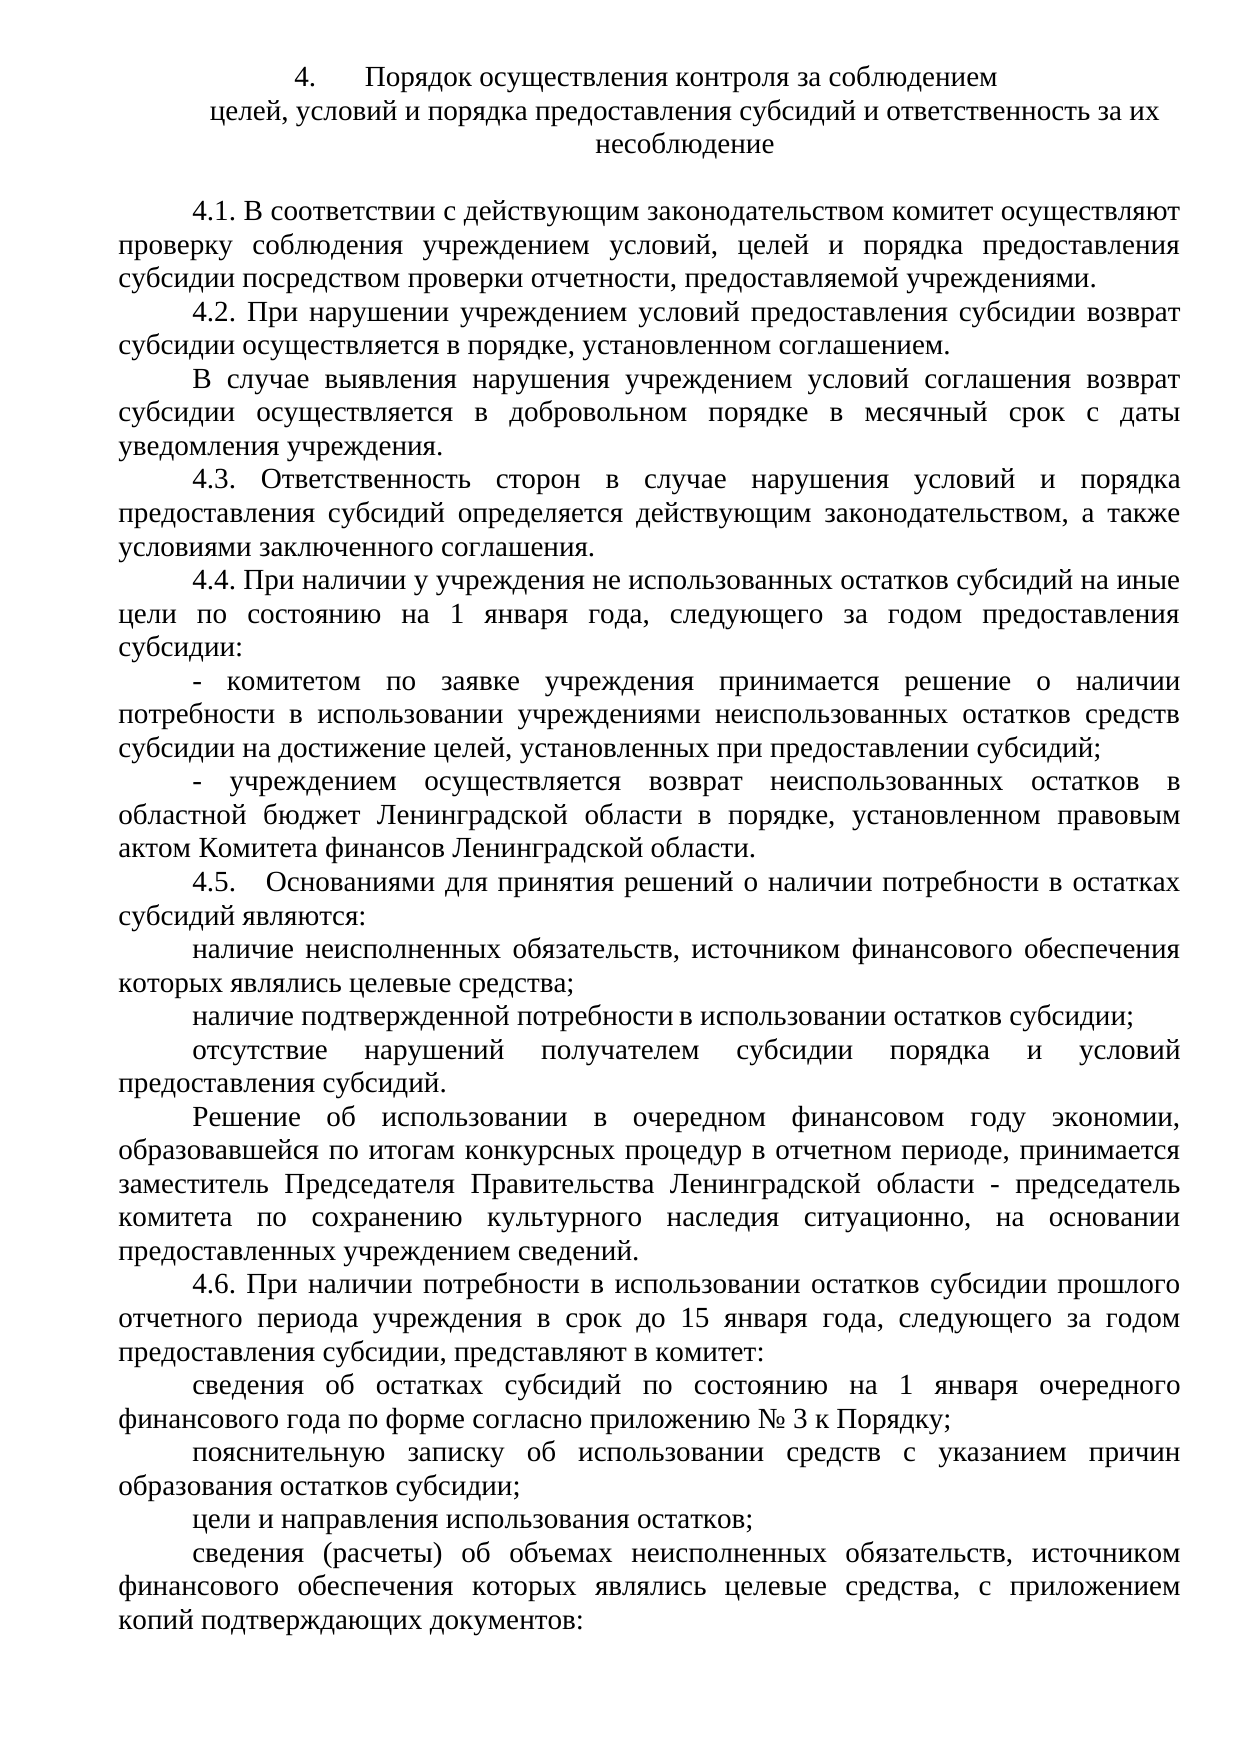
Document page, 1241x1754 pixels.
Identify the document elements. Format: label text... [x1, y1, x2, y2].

text пояснительную записку об использовании средств с указанием причин образования остатков субсидии; [118, 1434, 1181, 1501]
text наличие подтвержденной потребности в использовании остатков субсидии; [118, 998, 1181, 1032]
text 4.1. В соответствии с действующим законодательством комитет осуществляют проверку соблюдения учреждением условий, целей и порядка предоставления субсидии посредством проверки отчетности, предоставляемой учреждениями. [118, 193, 1181, 294]
text В случае выявления нарушения учреждением условий соглашения возврат субсидии осуществляется в добровольном порядке в месячный срок с даты уведомления учреждения. [118, 361, 1181, 462]
list Порядок осуществления контроля за соблюдением целей, условий и порядка предоставления субсидий и ответственность за их несоблюдение [118, 59, 1181, 160]
text - комитетом по заявке учреждения принимается решение о наличии потребности в использовании учреждениями неиспользованных остатков средств субсидии на достижение целей, установленных при предоставлении субсидий; [118, 663, 1181, 763]
text 4.4. При наличии у учреждения не использованных остатков субсидий на иные цели по состоянию на 1 января года, следующего за годом предоставления субсидии: [118, 562, 1181, 663]
text 4.6. При наличии потребности в использовании остатков субсидии прошлого отчетного периода учреждения в срок до 15 января года, следующего за годом предоставления субсидии, представляют в комитет: [118, 1267, 1181, 1367]
text 4.3. Ответственность сторон в случае нарушения условий и порядка предоставления субсидий определяется действующим законодательством, а также условиями заключенного соглашения. [118, 462, 1181, 562]
text 4.5. Основаниями для принятия решений о наличии потребности в остатках субсидий являются: [118, 864, 1181, 931]
text цели и направления использования остатков; [118, 1501, 1181, 1535]
text сведения (расчеты) об объемах неисполненных обязательств, источником финансового обеспечения которых являлись целевые средства, с приложением копий подтверждающих документов: [118, 1535, 1181, 1636]
text отсутствие нарушений получателем субсидии порядка и условий предоставления субсидий. [118, 1032, 1181, 1099]
text наличие неисполненных обязательств, источником финансового обеспечения которых являлись целевые средства; [118, 931, 1181, 998]
text сведения об остатках субсидий по состоянию на 1 января очередного финансового года по форме согласно приложению № 3 к Порядку; [118, 1367, 1181, 1434]
text 4.2. При нарушении учреждением условий предоставления субсидии возврат субсидии осуществляется в порядке, установленном соглашением. [118, 294, 1181, 361]
text Решение об использовании в очередном финансовом году экономии, образовавшейся по итогам конкурсных процедур в отчетном периоде, принимается заместитель Председателя Правительства Ленинградской области - председатель комитета по сохранению культурного наследия ситуационно, на основании предоставленных учреждением сведений. [118, 1099, 1181, 1267]
text - учреждением осуществляется возврат неиспользованных остатков в областной бюджет Ленинградской области в порядке, установленном правовым актом Комитета финансов Ленинградской области. [118, 763, 1181, 864]
